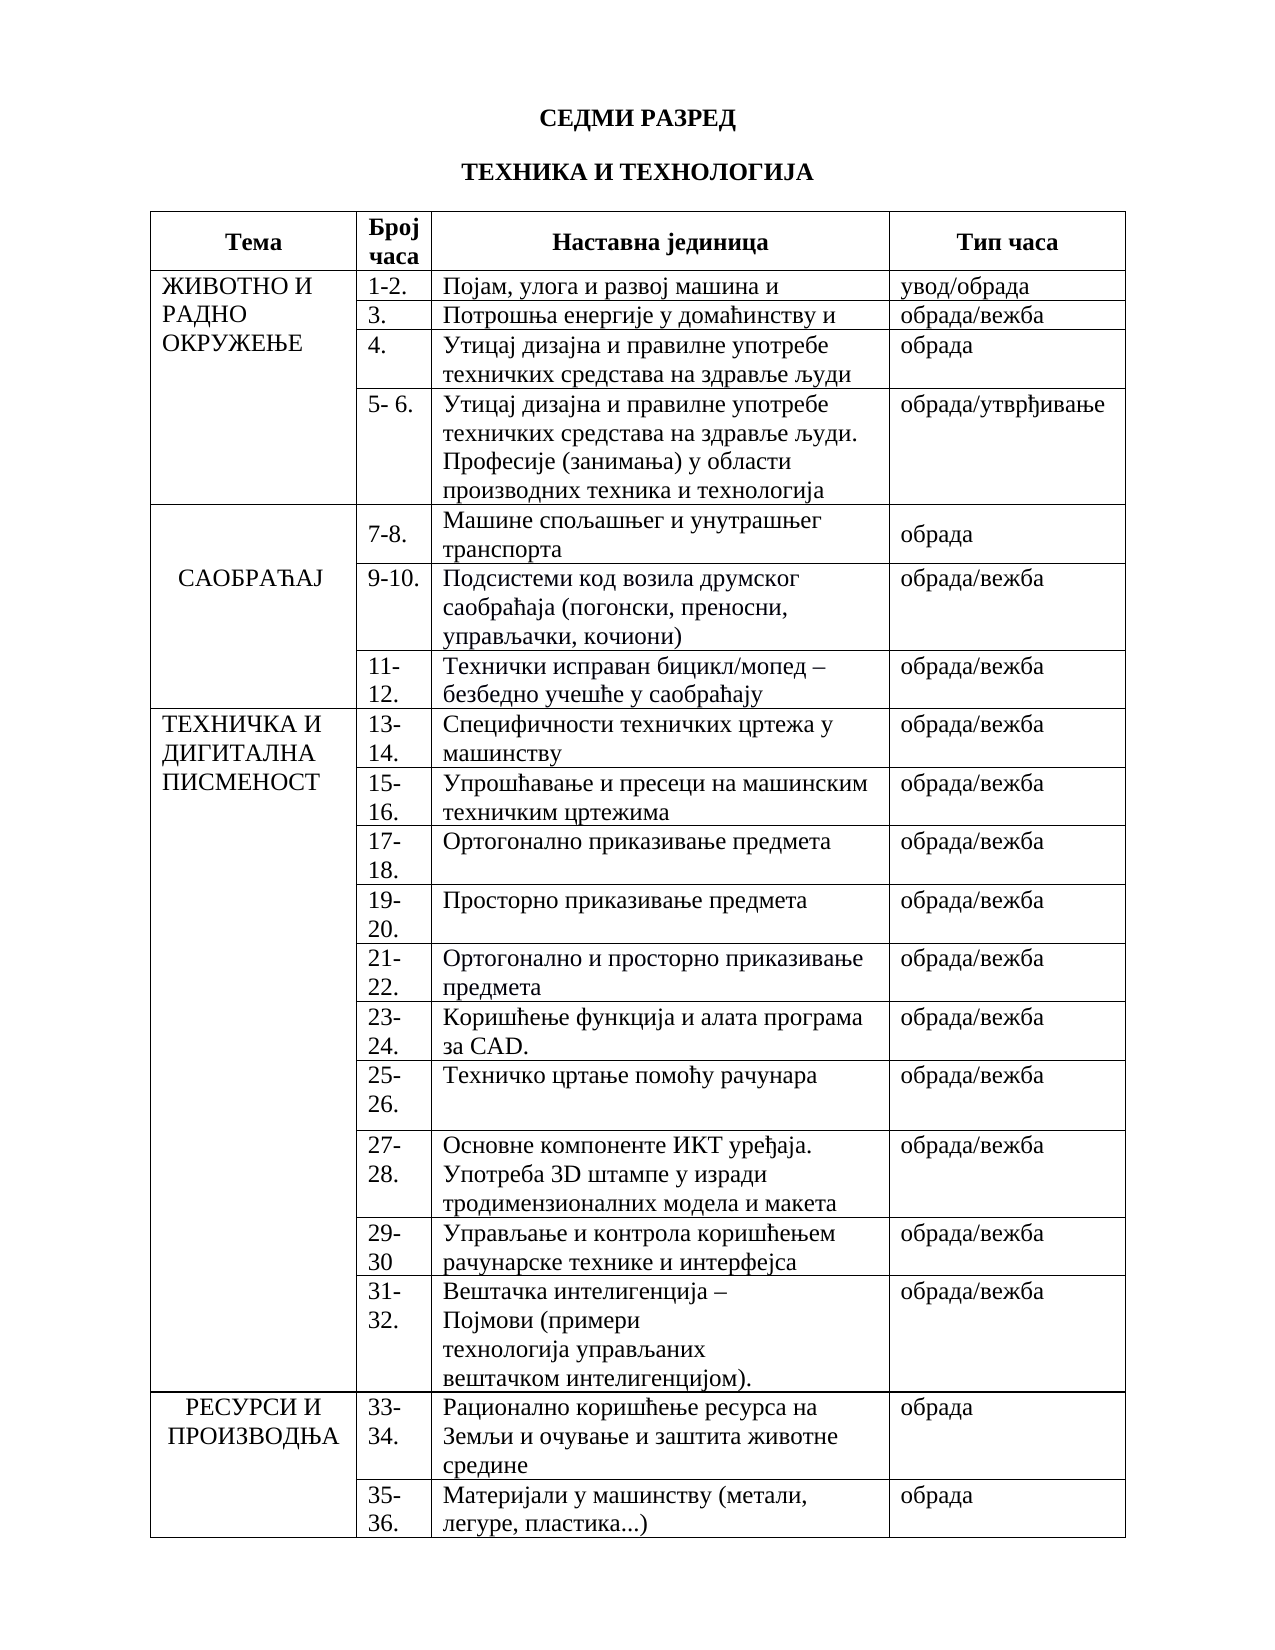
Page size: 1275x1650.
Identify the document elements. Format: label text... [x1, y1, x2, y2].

table_cell Управљање и контрола коришћењем рачунарске технике и интерфејса [432, 1218, 889, 1275]
table_cell обрада/вежба [890, 1002, 1125, 1059]
table_cell Коришћење функција и алата програма за CAD. [432, 1002, 889, 1059]
table_cell обрада [890, 505, 1125, 562]
table_cell обрада/вежба [890, 301, 1125, 329]
table_cell Технички исправан бицикл/мопед – безбедно учешће у саобраћају [432, 651, 889, 708]
table_cell 3. [357, 301, 431, 329]
table_cell обрада/вежба [890, 885, 1125, 942]
table_cell обрада/вежба [890, 651, 1125, 708]
table_cell обрада [890, 1393, 1125, 1479]
table_cell Материјали у машинству (метали, легуре, пластика...) [432, 1480, 889, 1537]
table_header Тема [151, 212, 356, 270]
table_cell обрада [890, 330, 1125, 388]
table_cell Специфичности техничких цртежа у машинству [432, 709, 889, 767]
table_cell Појам, улога и развој машина и [432, 271, 889, 299]
text ТЕХНИКА И ТЕХНОЛОГИЈА [150, 157, 1125, 186]
table_header Број часа [357, 212, 431, 270]
table_cell 11-12. [357, 651, 431, 708]
table_cell Просторно приказивање предмета [432, 885, 889, 942]
table_cell обрада/вежба [890, 709, 1125, 767]
table_cell Основне компоненте ИКТ уређаја. Употреба 3D штампе у изради тродимензионалних модела и макета [432, 1131, 889, 1217]
table_cell Машине спољашњег и унутрашњег транспорта [432, 505, 889, 562]
table_cell ЖИВОТНО И РАДНО ОКРУЖЕЊЕ [151, 271, 356, 504]
table_cell 5- 6. [357, 389, 431, 504]
table_cell 33-34. [357, 1393, 431, 1479]
table_cell Подсистеми код возила друмског саобраћаја (погонски, преносни, управљачки, кочиони) [432, 564, 889, 650]
table_header Тип часа [890, 212, 1125, 270]
table_cell 27-28. [357, 1131, 431, 1217]
table_cell 19-20. [357, 885, 431, 942]
table_cell обрада/вежба [890, 944, 1125, 1001]
table_cell 9-10. [357, 564, 431, 650]
table_cell Утицај дизајна и правилне употребе техничких средстава на здравље људи [432, 330, 889, 388]
table_cell обрада/вежба [890, 768, 1125, 825]
table_cell Ортогонално и просторно приказивање предмета [432, 944, 889, 1001]
table_cell 29-30 [357, 1218, 431, 1275]
table_cell Потрошња енергије у домаћинству и [432, 301, 889, 329]
table_cell увод/обрада [890, 271, 1125, 299]
table_cell 21-22. [357, 944, 431, 1001]
table_cell 35-36. [357, 1480, 431, 1537]
table_cell Утицај дизајна и правилне употребе техничких средстава на здравље људи. Професије (занимања) у области производних техника и технологија [432, 389, 889, 504]
table_cell обрада/вежба [890, 1131, 1125, 1217]
table_cell Вештачка интелигенција – Појмови (примери технологија управљаних вештачком интелигенцијом). [432, 1276, 889, 1391]
table_cell обрада/вежба [890, 1218, 1125, 1275]
table_cell Техничко цртање помоћу рачунара [432, 1061, 889, 1129]
table_cell 13-14. [357, 709, 431, 767]
table_cell 25-26. [357, 1061, 431, 1129]
text СЕДМИ РАЗРЕД [150, 103, 1125, 132]
table_cell обрада/вежба [890, 564, 1125, 650]
table_cell ТЕХНИЧКА И ДИГИТАЛНА ПИСМЕНОСТ [151, 709, 356, 1391]
table_cell 7-8. [357, 505, 431, 562]
table_cell САОБРАЋАЈ [151, 505, 356, 708]
table_cell обрада/вежба [890, 826, 1125, 884]
table_cell 4. [357, 330, 431, 388]
table_cell Ортогонално приказивање предмета [432, 826, 889, 884]
table_cell РЕСУРСИ И ПРОИЗВОДЊА [151, 1393, 356, 1537]
table_cell обрада/вежба [890, 1276, 1125, 1391]
table_cell 15-16. [357, 768, 431, 825]
table_cell Упрошћавање и пресеци на машинским техничким цртежима [432, 768, 889, 825]
table_cell 1-2. [357, 271, 431, 299]
table_header Наставна јединица [432, 212, 889, 270]
table_cell 23-24. [357, 1002, 431, 1059]
table_cell обрада/утврђивање [890, 389, 1125, 504]
table_cell обрада [890, 1480, 1125, 1537]
table_cell 31-32. [357, 1276, 431, 1391]
table_cell 17- 18. [357, 826, 431, 884]
table_cell обрада/вежба [890, 1061, 1125, 1129]
table_cell Рационално коришћење ресурса на Земљи и очување и заштита животне средине [432, 1393, 889, 1479]
